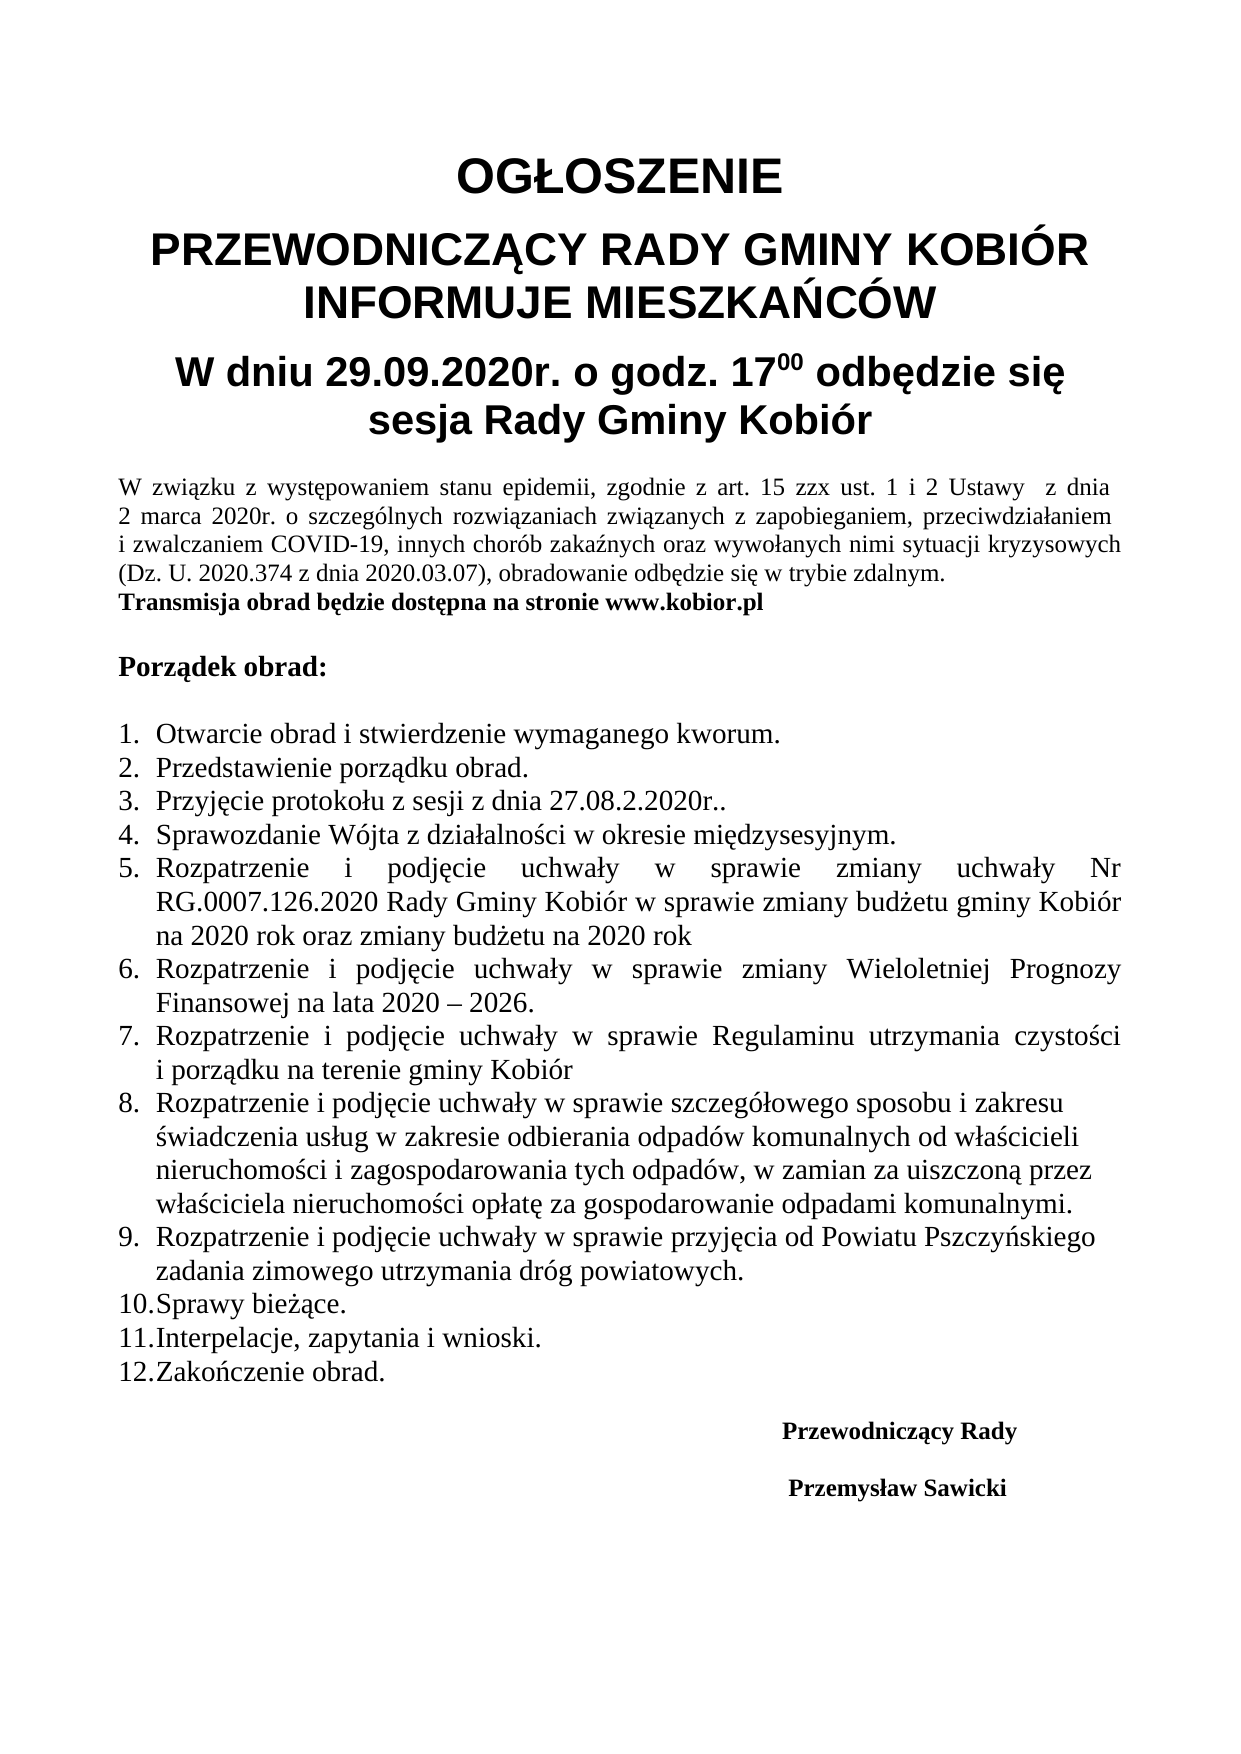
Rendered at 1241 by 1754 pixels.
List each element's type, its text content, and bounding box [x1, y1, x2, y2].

text W dniu 29.09.2020r. o godz. 1700 odbędzie się sesja Rady Gminy Kobiór [118, 347, 1122, 443]
list Rozpatrzenie i podjęcie uchwały w sprawie szczegółowego sposobu i zakresu świadczenia usług w zakresie odbierania odpadów komunalnych od właścicieli nieruchomości i zagospodarowania tych odpadów, w zamian za uiszczoną przez właściciela nieruchomości opłatę za gospodarowanie odpadami komunalnymi. [118, 1085, 1122, 1219]
text INFORMUJE MIESZKAŃCÓW [118, 276, 1122, 328]
text Przewodniczący Rady [118, 1416, 1122, 1445]
list Sprawy bieżące. [118, 1287, 1122, 1320]
list Rozpatrzenie i podjęcie uchwały w sprawie Regulaminu utrzymania czystości i porządku na terenie gminy Kobiór [118, 1018, 1122, 1085]
text PRZEWODNICZĄCY RADY GMINY KOBIÓR [118, 223, 1122, 276]
text Przemysław Sawicki [118, 1473, 1122, 1502]
list Przyjęcie protokołu z sesji z dnia 27.08.2.2020r.. [118, 783, 1122, 817]
title OGŁOSZENIE [118, 146, 1122, 204]
text W związku z występowaniem stanu epidemii, zgodnie z art. 15 zzx ust. 1 i 2 Ustawy z dnia 2 marca 2020r. o szczególnych rozwiązaniach związanych z zapobieganiem, przeciwdziałaniem i zwalczaniem COVID-19, innych chorób zakaźnych oraz wywołanych nimi sytuacji kryzysowych (Dz. U. 2020.374 z dnia 2020.03.07), obradowanie odbędzie się w trybie zdalnym. [118, 472, 1122, 587]
list Rozpatrzenie i podjęcie uchwały w sprawie zmiany uchwały Nr RG.0007.126.2020 Rady Gminy Kobiór w sprawie zmiany budżetu gminy Kobiór na 2020 rok oraz zmiany budżetu na 2020 rok [118, 851, 1122, 951]
list Przedstawienie porządku obrad. [118, 750, 1122, 783]
text Porządek obrad: [118, 649, 1122, 683]
list Sprawozdanie Wójta z działalności w okresie międzysesyjnym. [118, 817, 1122, 851]
list Zakończenie obrad. [118, 1354, 1122, 1387]
list Interpelacje, zapytania i wnioski. [118, 1320, 1122, 1354]
text Transmisja obrad będzie dostępna na stronie www.kobior.pl [118, 587, 1122, 616]
list Rozpatrzenie i podjęcie uchwały w sprawie zmiany Wieloletniej Prognozy Finansowej na lata 2020 – 2026. [118, 951, 1122, 1018]
list Otwarcie obrad i stwierdzenie wymaganego kworum. [118, 716, 1122, 750]
list Rozpatrzenie i podjęcie uchwały w sprawie przyjęcia od Powiatu Pszczyńskiego zadania zimowego utrzymania dróg powiatowych. [118, 1219, 1122, 1287]
